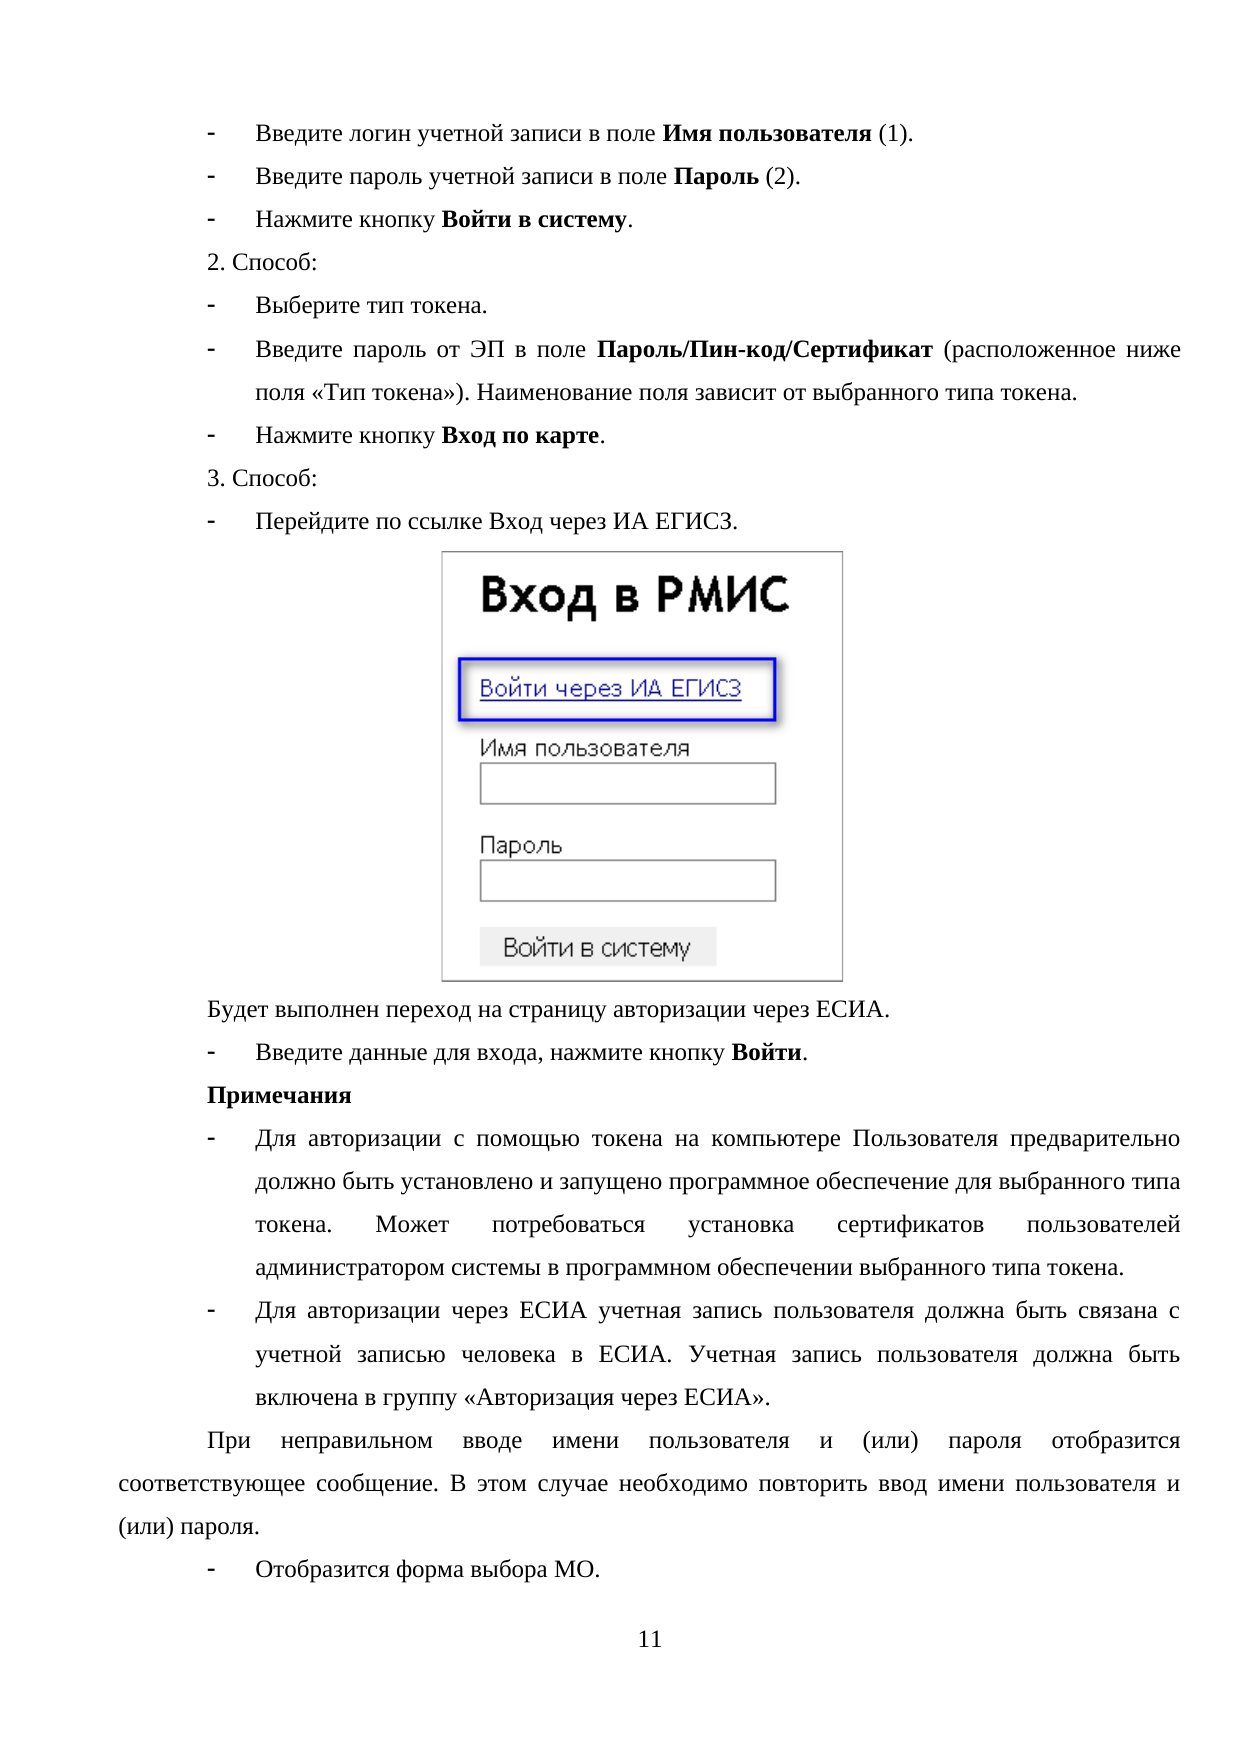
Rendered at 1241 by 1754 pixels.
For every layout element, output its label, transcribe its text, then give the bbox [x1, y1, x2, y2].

list Введите пароль учетной записи в поле Пароль (2). [207, 161, 1181, 190]
text Примечания [118, 1080, 1181, 1109]
picture [441, 551, 844, 982]
list Введите данные для входа, нажмите кнопку Войти. [207, 1037, 1181, 1066]
list Выберите тип токена. [207, 291, 1181, 319]
list Для авторизации с помощью токена на компьютере Пользователя предварительно должно быть установлено и запущено программное обеспечение для выбранного типа токена. Может потребоваться установка сертификатов пользователей администратором системы в программном обеспечении выбранного типа токена. [207, 1123, 1181, 1281]
text 3. Способ: [118, 463, 1181, 492]
list Перейдите по ссылке Вход через ИА ЕГИСЗ. [207, 506, 1181, 535]
list Для авторизации через ЕСИА учетная запись пользователя должна быть связана с учетной записью человека в ЕСИА. Учетная запись пользователя должна быть включена в группу «Авторизация через ЕСИА». [207, 1296, 1181, 1411]
list Введите пароль от ЭП в поле Пароль/Пин-код/Сертификат (расположенное ниже поля «Тип токена»). Наименование поля зависит от выбранного типа токена. [207, 334, 1181, 406]
list Нажмите кнопку Войти в систему. [207, 204, 1181, 233]
list Отобразится форма выбора МО. [207, 1554, 1181, 1583]
text При неправильном вводе имени пользователя и (или) пароля отобразится соответствующее сообщение. В этом случае необходимо повторить ввод имени пользователя и (или) пароля. [118, 1425, 1181, 1540]
list Нажмите кнопку Вход по карте. [207, 420, 1181, 449]
list Введите логин учетной записи в поле Имя пользователя (1). [207, 118, 1181, 147]
text 2. Способ: [118, 247, 1181, 276]
text Будет выполнен переход на страницу авторизации через ЕСИА. [118, 994, 1181, 1022]
